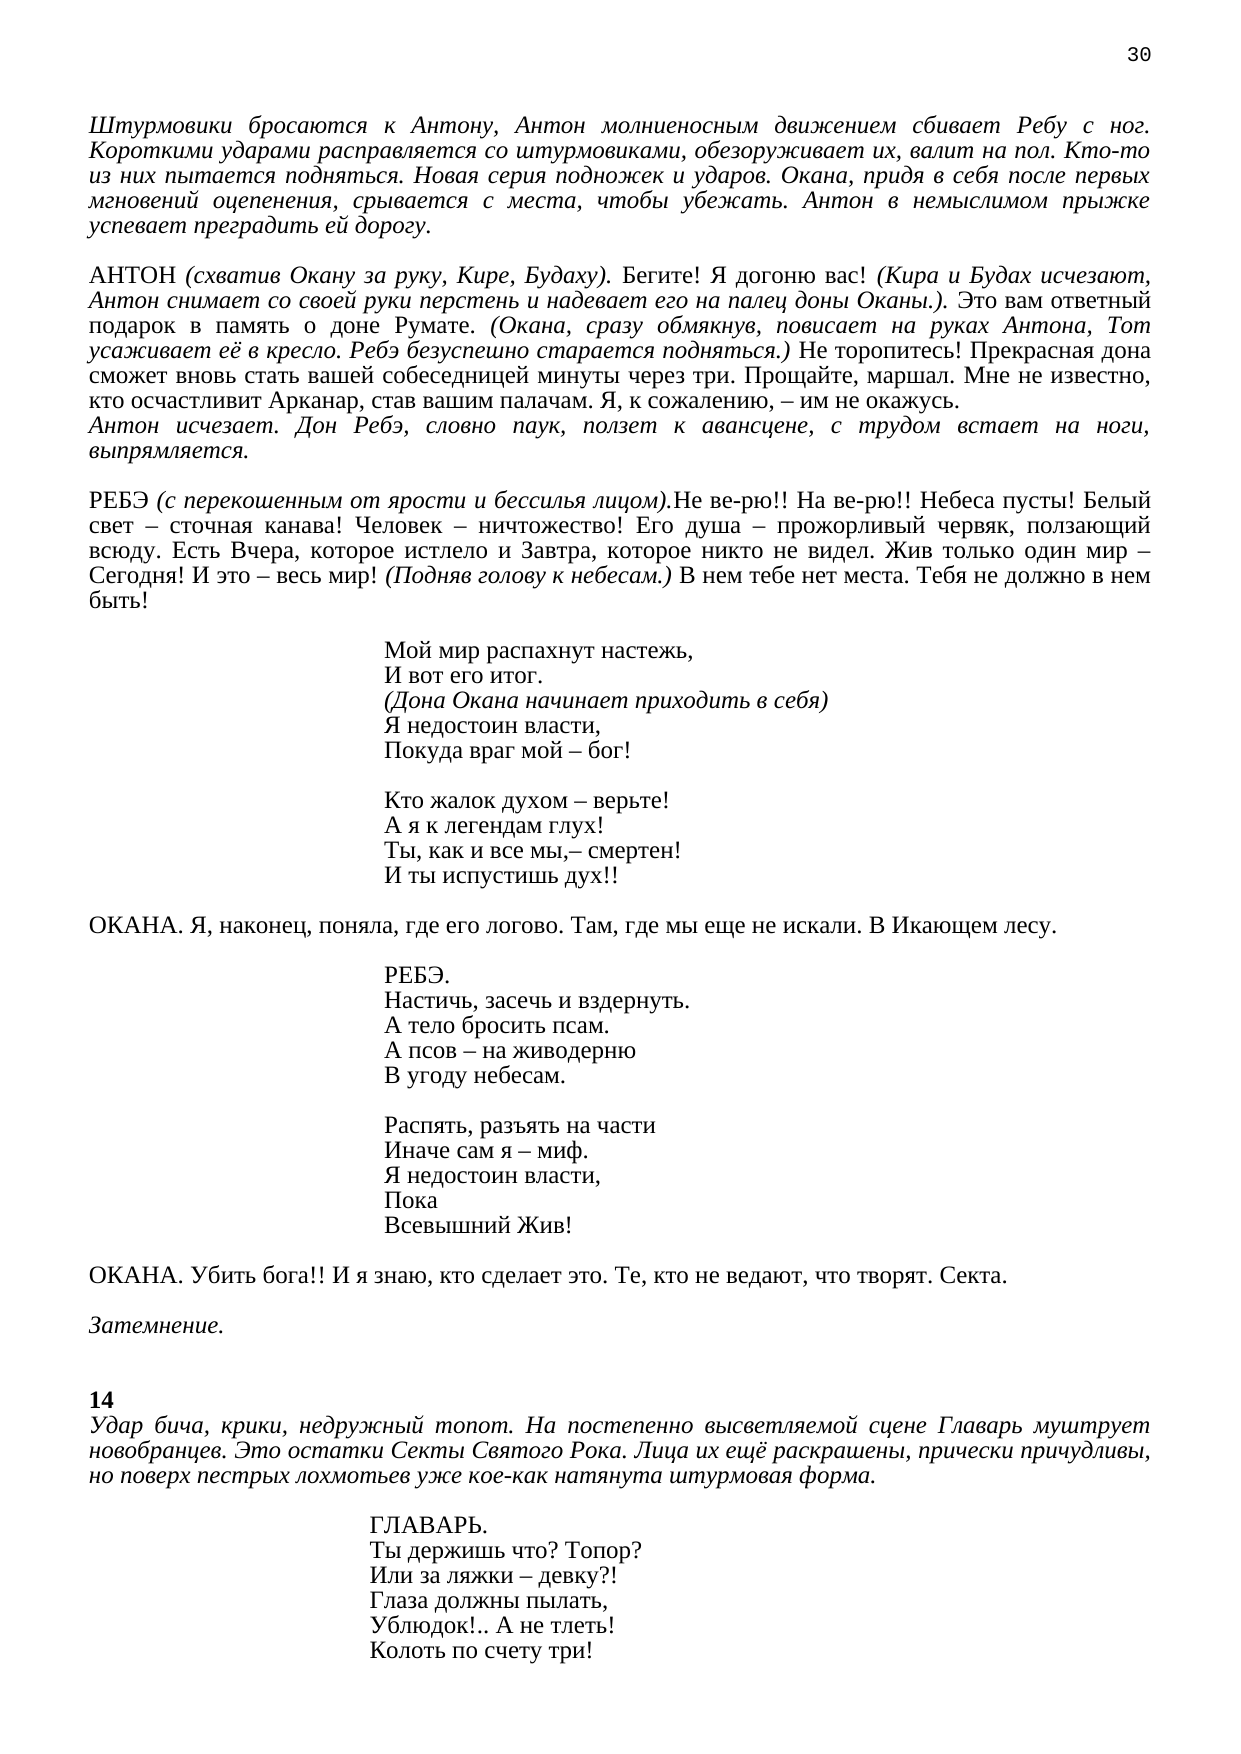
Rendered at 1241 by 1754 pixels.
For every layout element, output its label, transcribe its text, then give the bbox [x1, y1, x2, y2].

text Кто жалок духом – верьте! [384, 789, 1152, 814]
text Иначе сам я – миф. [384, 1139, 1152, 1164]
text Антон исчезает. Дон Ребэ, словно паук, ползет к авансцене, с трудом встает на ноги, выпрямляется. [89, 414, 1152, 464]
text Глаза должны пылать, [369, 1589, 1152, 1614]
text Ты держишь что? Топор? [369, 1539, 1152, 1564]
text АНТОН (схватив Окану за руку, Кире, Будаху). Бегите! Я догоню вас! (Кира и Будах исчезают, Антон снимает со своей руки перстень и надевает его на палец доны Оканы.). Это вам ответный подарок в память о доне Румате. (Окана, сразу обмякнув, повисает на руках Антона, Тот усаживает её в кресло. Ребэ безуспешно старается подняться.) Не торопитесь! Прекрасная дона сможет вновь стать вашей собеседницей минуты через три. Прощайте, маршал. Мне не известно, кто осчастливит Арканар, став вашим палачам. Я, к сожалению, – им не окажусь. [89, 264, 1152, 414]
text Я недостоин власти, [384, 1164, 1152, 1189]
text Удар бича, крики, недружный топот. На постепенно высветляемой сцене Главарь муштрует новобранцев. Это остатки Секты Святого Рока. Лица их ещё раскрашены, прически причудливы, но поверх пестрых лохмотьев уже кое-как натянута штурмовая форма. [89, 1414, 1152, 1489]
text Ублюдок!.. А не тлеть! [369, 1614, 1152, 1639]
text Распять, разъять на части [384, 1114, 1152, 1139]
text Покуда враг мой – бог! [384, 739, 1152, 764]
text И вот его итог. [384, 664, 1152, 689]
text Затемнение. [89, 1314, 1152, 1339]
text В угоду небесам. [384, 1064, 1152, 1089]
text Всевышний Жив! [384, 1214, 1152, 1239]
text Настичь, засечь и вздернуть. [384, 989, 1152, 1014]
text Пока [384, 1189, 1152, 1214]
text Я недостоин власти, [384, 714, 1152, 739]
text А тело бросить псам. [384, 1014, 1152, 1039]
text И ты испустишь дух!! [384, 864, 1152, 889]
text Ты, как и все мы,– смертен! [384, 839, 1152, 864]
text Колоть по счету три! [369, 1639, 1152, 1664]
text РЕБЭ. [384, 964, 1152, 989]
text Мой мир распахнут настежь, [384, 639, 1152, 664]
text ГЛАВАРЬ. [369, 1514, 1152, 1539]
text Или за ляжки – девку?! [369, 1564, 1152, 1589]
text Штурмовики бросаются к Антону, Антон молниеносным движением сбивает Ребу с ног. Короткими ударами расправляется со штурмовиками, обезоруживает их, валит на пол. Кто-то из них пытается подняться. Новая серия подножек и ударов. Окана, придя в себя после первых мгновений оцепенения, срывается с места, чтобы убежать. Антон в немыслимом прыжке успевает преградить ей дорогу. [89, 114, 1152, 239]
text А псов – на живодерню [384, 1039, 1152, 1064]
text А я к легендам глух! [384, 814, 1152, 839]
text ОКАНА. Убить бога!! И я знаю, кто сделает это. Те, кто не ведают, что творят. Секта. [89, 1264, 1152, 1289]
text РЕБЭ (с перекошенным от ярости и бессилья лицом).Не ве-рю!! На ве-рю!! Небеса пусты! Белый свет – сточная канава! Человек – ничтожество! Его душа – прожорливый червяк, ползающий всюду. Есть Вчера, которое истлело и Завтра, которое никто не видел. Жив только один мир – Сегодня! И это – весь мир! (Подняв голову к небесам.) В нем тебе нет места. Тебя не должно в нем быть! [89, 489, 1152, 614]
text ОКАНА. Я, наконец, поняла, где его логово. Там, где мы еще не искали. В Икающем лесу. [89, 914, 1152, 939]
text 14 [89, 1389, 1152, 1414]
text (Дона Окана начинает приходить в себя) [384, 689, 1152, 714]
